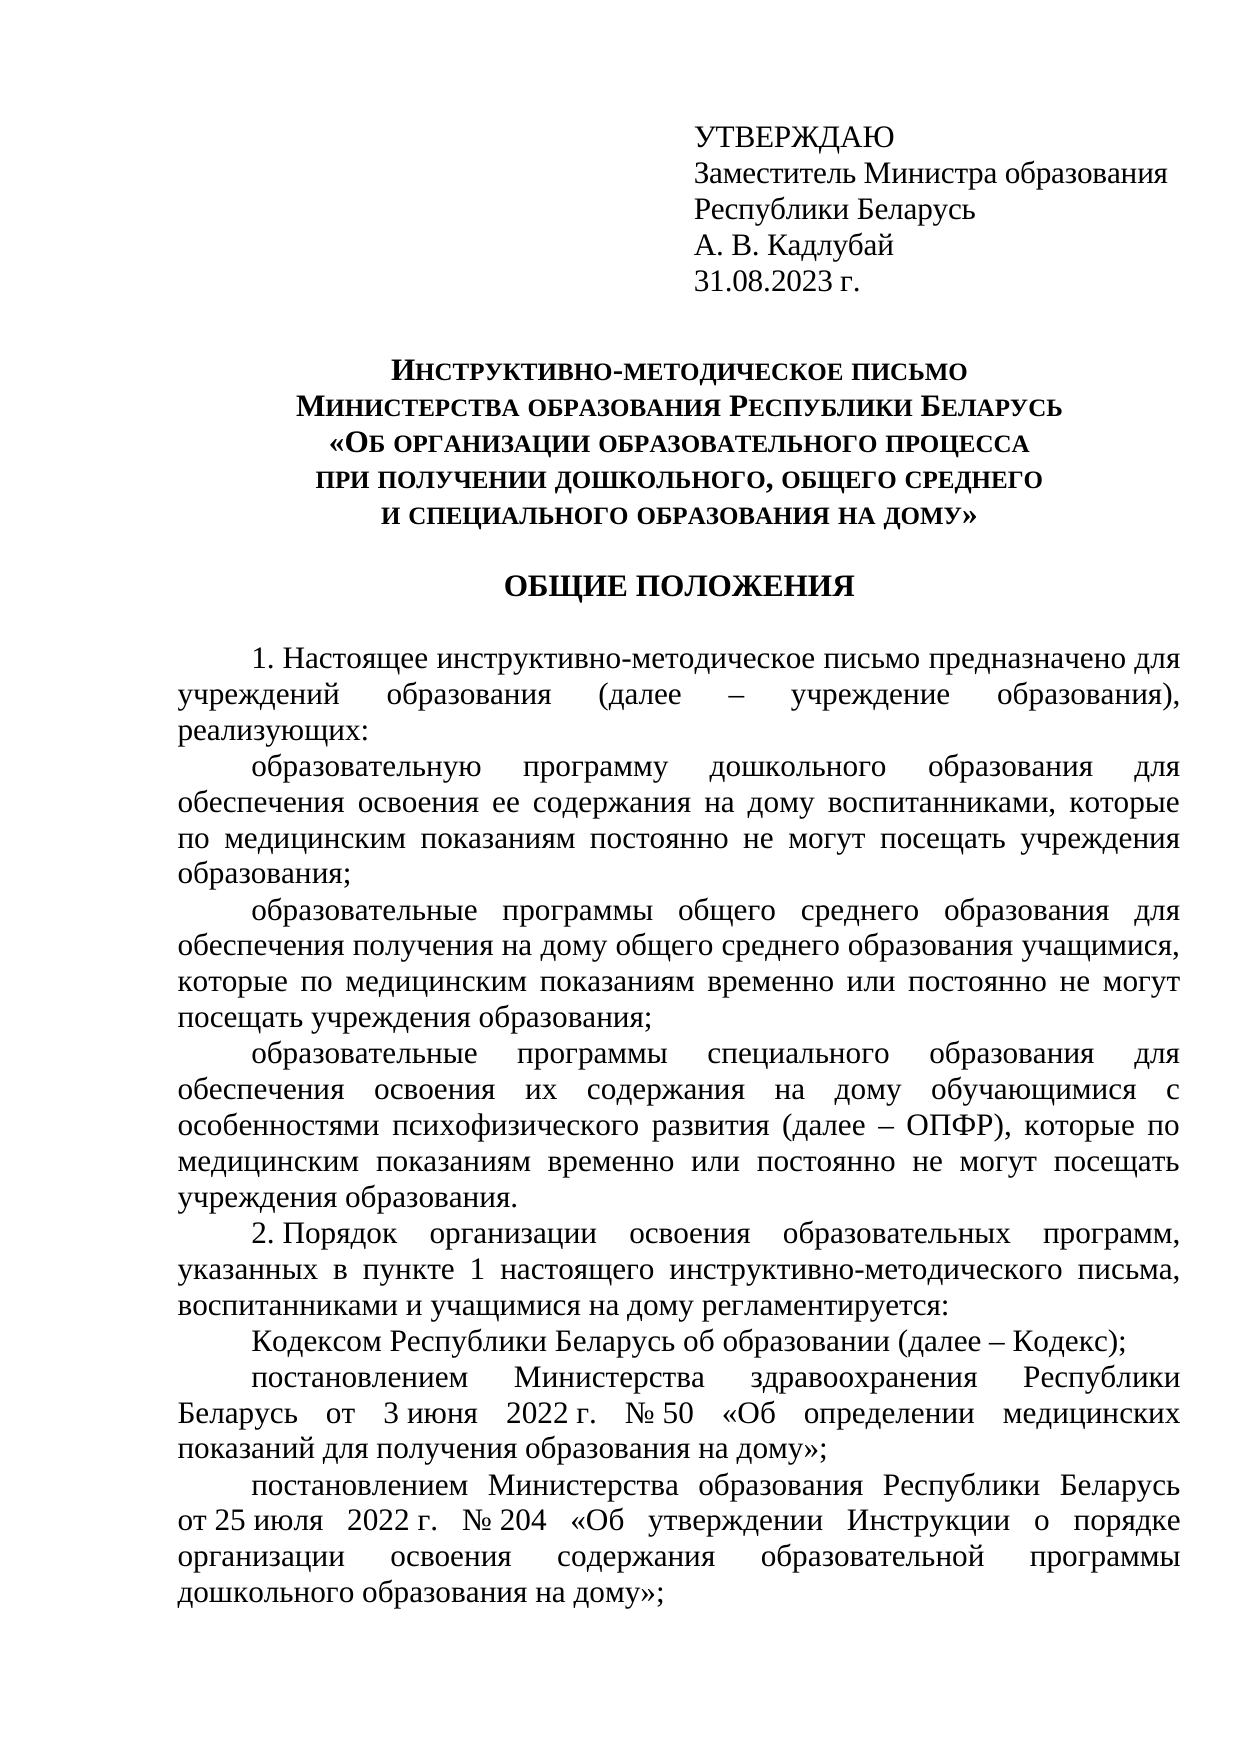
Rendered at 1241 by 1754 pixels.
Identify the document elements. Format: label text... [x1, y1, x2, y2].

text и специального образования на дому» [177, 495, 1181, 531]
text Кодексом Республики Беларусь об образовании (далее – Кодекс); [177, 1322, 1181, 1358]
text Инструктивно-методическое письмо [177, 352, 1181, 388]
text 31.08.2023 г. [693, 262, 1181, 298]
text при получении дошкольного, общего среднего [177, 459, 1181, 495]
text 2. Порядок организации освоения образовательных программ, указанных в пункте 1 настоящего инструктивно-методического письма, воспитанниками и учащимися на дому регламентируется: [177, 1214, 1181, 1322]
text Министерства образования Республики Беларусь [177, 388, 1181, 423]
text «Об организации образовательного процесса [177, 423, 1181, 459]
text образовательные программы общего среднего образования для обеспечения получения на дому общего среднего образования учащимися, которые по медицинским показаниям временно или постоянно не могут посещать учреждения образования; [177, 891, 1181, 1034]
text Заместитель Министра образования [693, 154, 1181, 190]
text ОБЩИЕ ПОЛОЖЕНИЯ [177, 567, 1181, 603]
text постановлением Министерства здравоохранения Республики Беларусь от 3 июня 2022 г. № 50 «Об определении медицинских показаний для получения образования на дому»; [177, 1358, 1181, 1466]
text постановлением Министерства образования Республики Беларусь от 25 июля 2022 г. № 204 «Об утверждении Инструкции о порядке организации освоения содержания образовательной программы дошкольного образования на дому»; [177, 1466, 1181, 1609]
text УТВЕРЖДАЮ [693, 118, 1181, 154]
text образовательные программы специального образования для обеспечения освоения их содержания на дому обучающимися с особенностями психофизического развития (далее – ОПФР), которые по медицинским показаниям временно или постоянно не могут посещать учреждения образования. [177, 1034, 1181, 1214]
text образовательную программу дошкольного образования для обеспечения освоения ее содержания на дому воспитанниками, которые по медицинским показаниям постоянно не могут посещать учреждения образования; [177, 747, 1181, 891]
text Республики Беларусь [693, 190, 1181, 226]
text А. В. Кадлубай [693, 226, 1181, 262]
text 1. Настоящее инструктивно-методическое письмо предназначено для учреждений образования (далее – учреждение образования), реализующих: [177, 639, 1181, 747]
